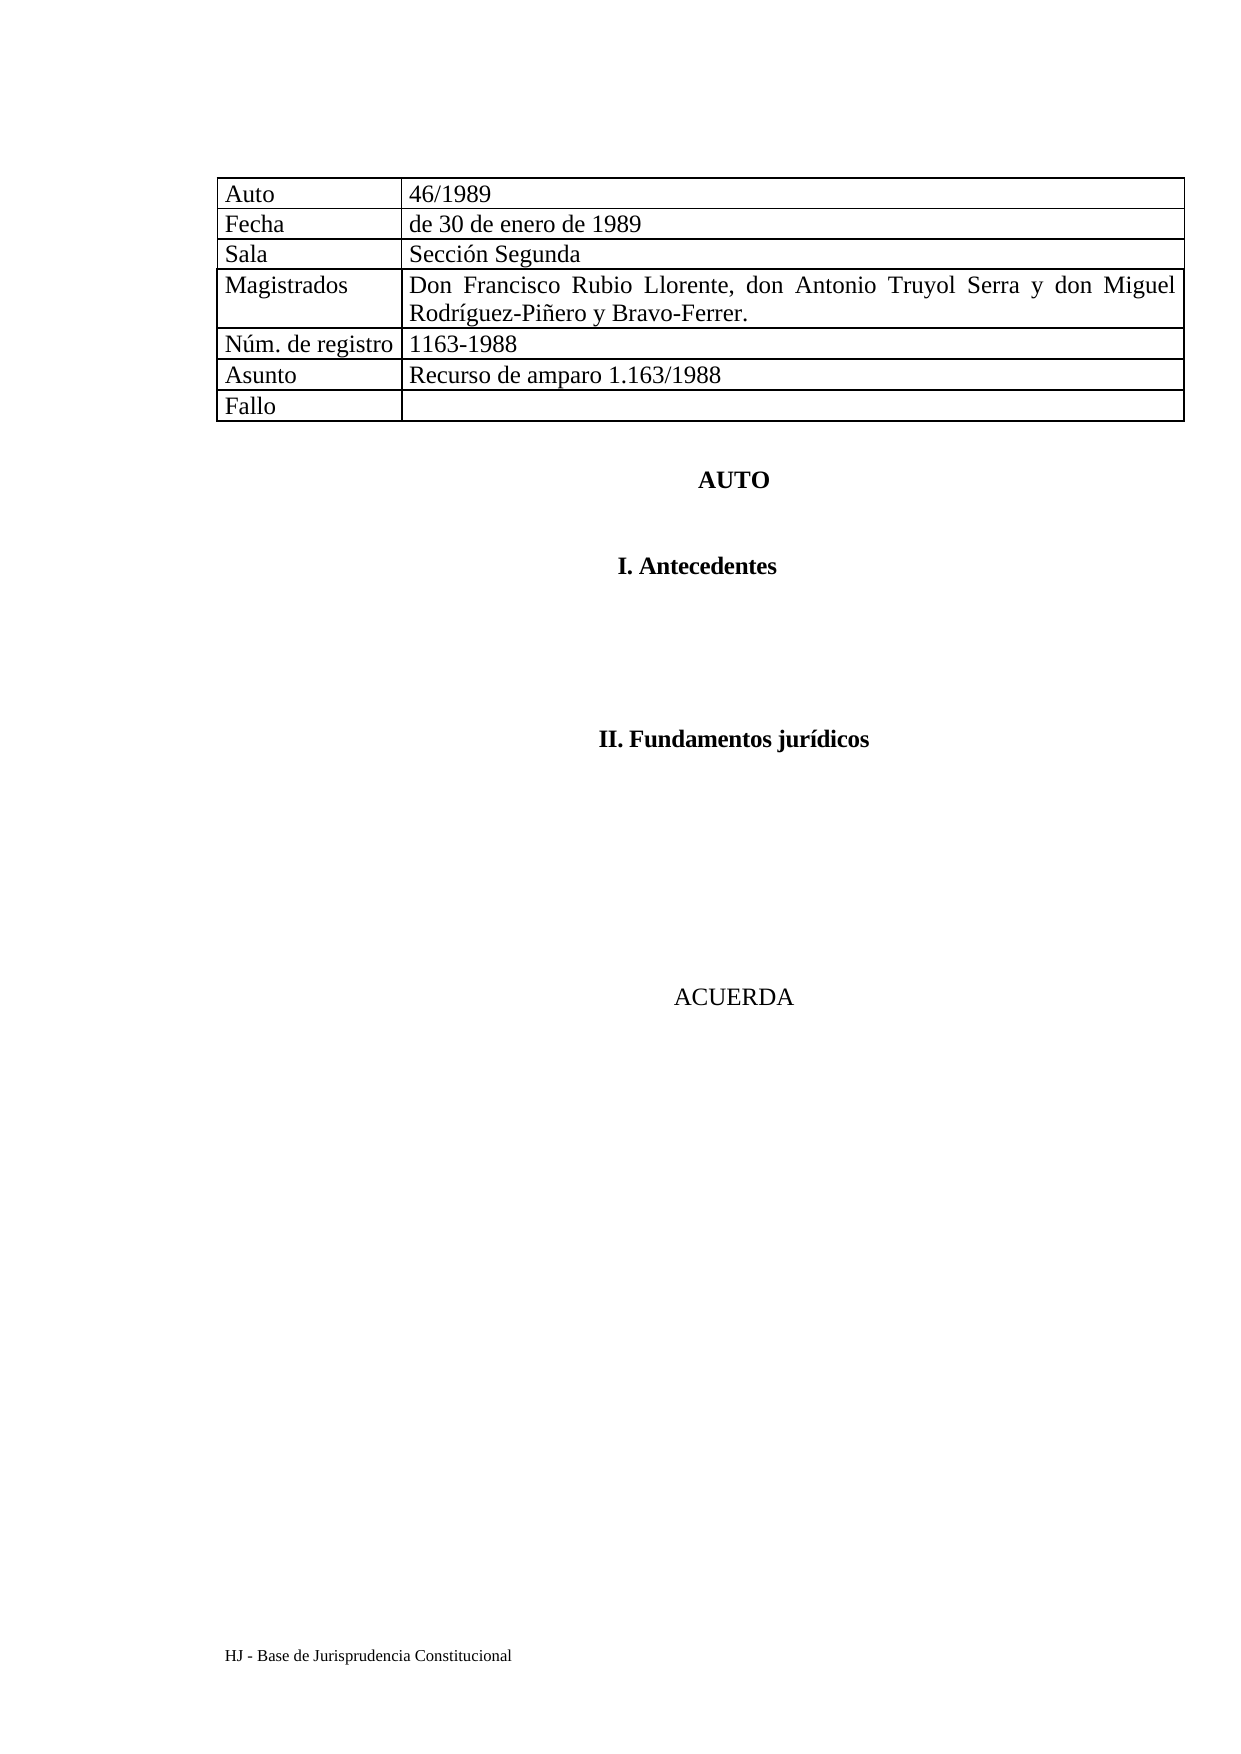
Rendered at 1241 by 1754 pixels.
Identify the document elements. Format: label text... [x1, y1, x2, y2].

table_cell Don Francisco Rubio Llorente, don Antonio Truyol Serra y don Miguel Rodríguez-Piñero y Bravo-Ferrer. [403, 270, 1183, 327]
table_header 46/1989 [402, 179, 1184, 207]
table_cell Fallo [218, 391, 401, 420]
table_cell Magistrados [218, 270, 401, 327]
table_cell Núm. de registro [218, 329, 401, 358]
table_header Auto [218, 179, 401, 207]
text ACUERDA [224, 982, 1169, 1011]
text I. Antecedentes [224, 551, 1169, 580]
subtitle II. Fundamentos jurídicos [224, 724, 1169, 752]
table_cell Sala [218, 240, 401, 268]
table_cell Fecha [218, 209, 401, 238]
table_cell 1163-1988 [403, 329, 1183, 358]
table_cell de 30 de enero de 1989 [402, 209, 1184, 238]
table_cell Sección Segunda [402, 240, 1184, 268]
text AUTO [224, 465, 1169, 494]
table_cell Asunto [218, 360, 401, 389]
table_cell Recurso de amparo 1.163/1988 [403, 360, 1183, 389]
table_cell [403, 391, 1183, 420]
